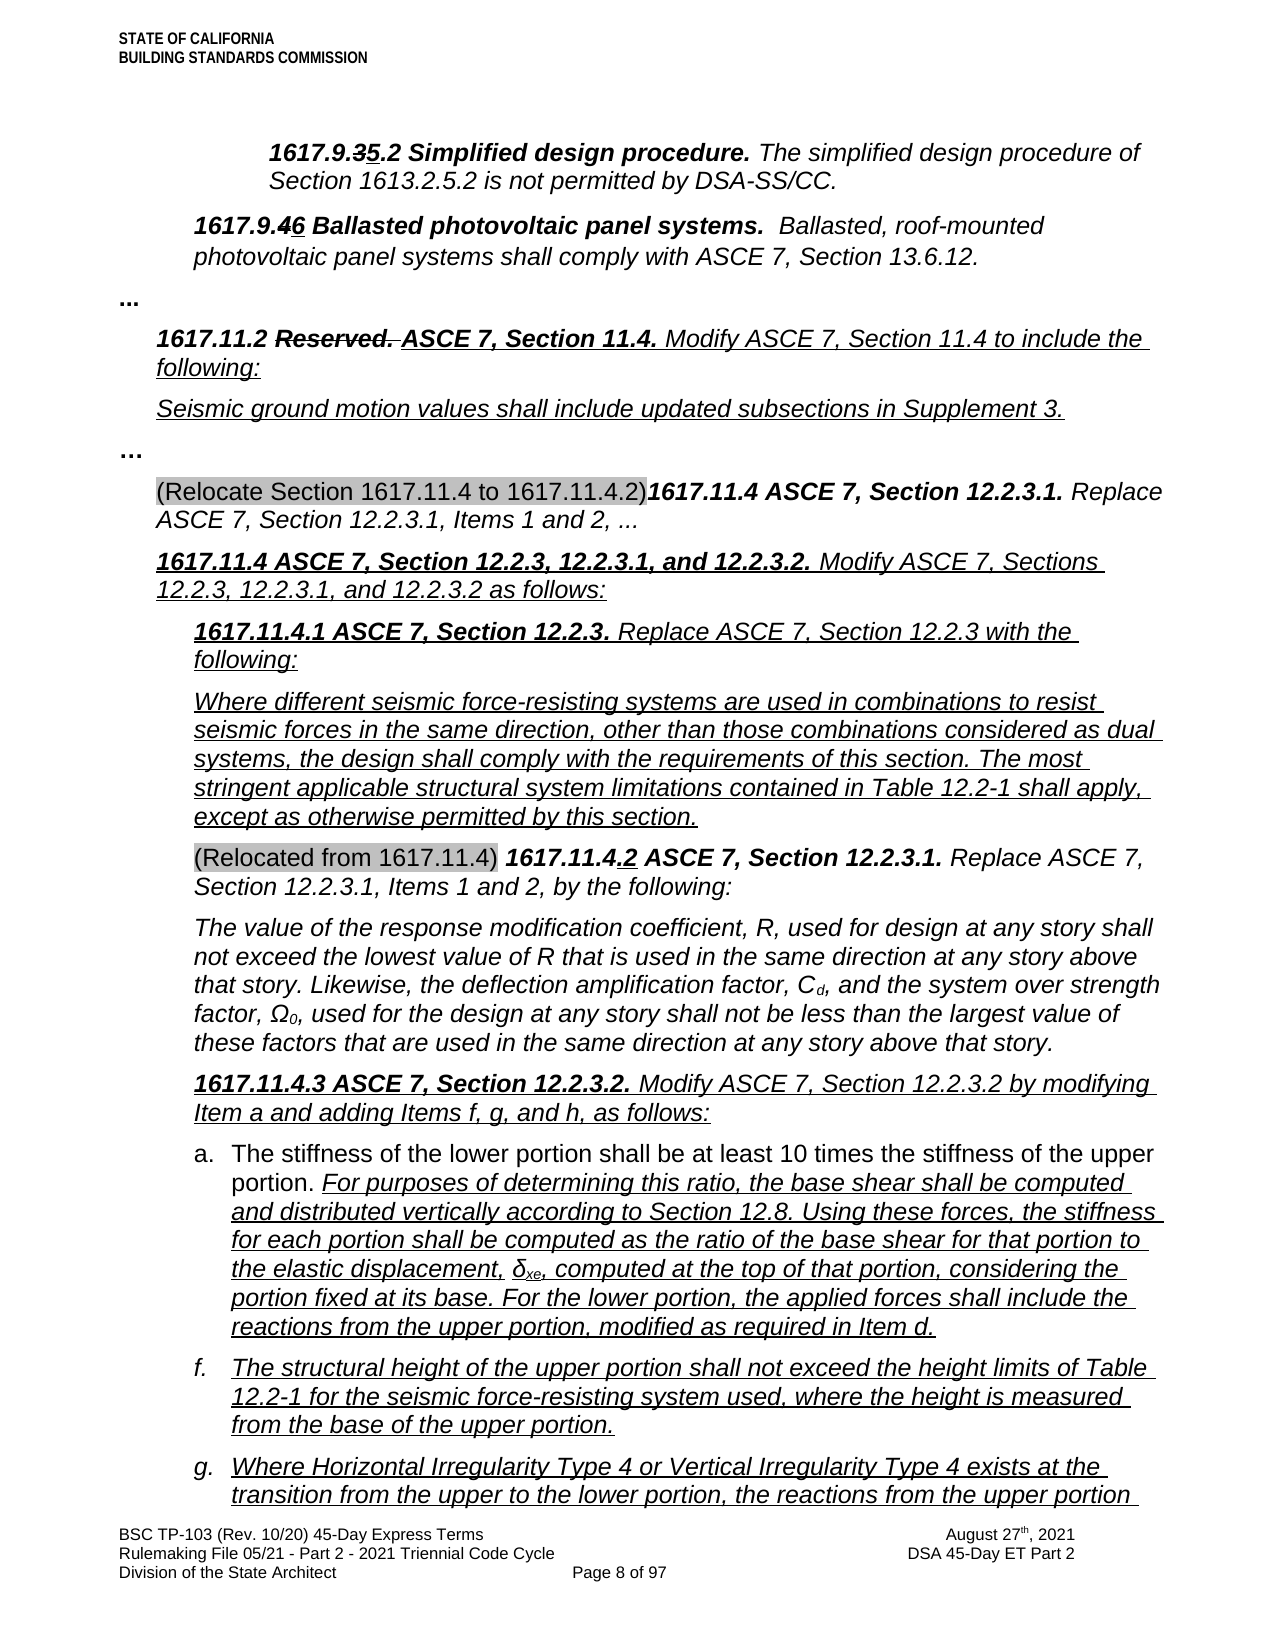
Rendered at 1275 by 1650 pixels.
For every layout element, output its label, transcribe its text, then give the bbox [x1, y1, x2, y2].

text ... [119, 283, 1175, 312]
text 1617.11.4 ASCE 7, Section 12.2.3, 12.2.3.1, and 12.2.3.2. Modify ASCE 7, Sections 12.2.3, 12.2.3.1, and 12.2.3.2 as follows: [156, 547, 1175, 604]
text The value of the response modification coefficient, R, used for design at any story shall not exceed the lowest value of R that is used in the same direction at any story above that story. Likewise, the deflection amplification factor, Cd, and the system over strength factor, Ω0, used for the design at any story shall not be less than the largest value of these factors that are used in the same direction at any story above that story. [194, 913, 1175, 1057]
text 1617.11.4.1 ASCE 7, Section 12.2.3. Replace ASCE 7, Section 12.2.3 with the following: [194, 617, 1175, 674]
text Where different seismic force-resisting systems are used in combinations to resist seismic forces in the same direction, other than those combinations considered as dual systems, the design shall comply with the requirements of this section. The most stringent applicable structural system limitations contained in Table 12.2-1 shall apply, except as otherwise permitted by this section. [194, 687, 1175, 830]
text (Relocate Section 1617.11.4 to 1617.11.4.2)1617.11.4 ASCE 7, Section 12.2.3.1. Replace ASCE 7, Section 12.2.3.1, Items 1 and 2, ... [156, 477, 1175, 534]
text 1617.11.2 Reserved. ASCE 7, Section 11.4. Modify ASCE 7, Section 11.4 to include the following: [156, 324, 1175, 382]
list The stiffness of the lower portion shall be at least 10 times the stiffness of the upper portion. For purposes of determining this ratio, the base shear shall be computed and distributed vertically according to Section 12.8. Using these forces, the stiffness for each portion shall be computed as the ratio of the base shear for that portion to the elastic displacement, δxe, computed at the top of that portion, considering the portion fixed at its base. For the lower portion, the applied forces shall include the reactions from the upper portion, modified as required in Item d. [194, 1139, 1175, 1340]
text 1617.11.4.3 ASCE 7, Section 12.2.3.2. Modify ASCE 7, Section 12.2.3.2 by modifying Item a and adding Items f, g, and h, as follows: [194, 1069, 1175, 1127]
text 1617.9.46 Ballasted photovoltaic panel systems. Ballasted, roof-mounted photovoltaic panel systems shall comply with ASCE 7, Section 13.6.12. [194, 207, 1175, 270]
text (Relocated from 1617.11.4) 1617.11.4.2 ASCE 7, Section 12.2.3.1. Replace ASCE 7, Section 12.2.3.1, Items 1 and 2, by the following: [194, 843, 1175, 900]
text 1617.9.35.2 Simplified design procedure. The simplified design procedure of Section 1613.2.5.2 is not permitted by DSA-SS/CC. [269, 137, 1175, 195]
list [194, 1452, 1175, 1509]
list The structural height of the upper portion shall not exceed the height limits of Table 12.2-1 for the seismic force-resisting system used, where the height is measured from the base of the upper portion. [194, 1353, 1175, 1439]
text … [119, 435, 1175, 464]
text Seismic ground motion values shall include updated subsections in Supplement 3. [156, 394, 1175, 423]
